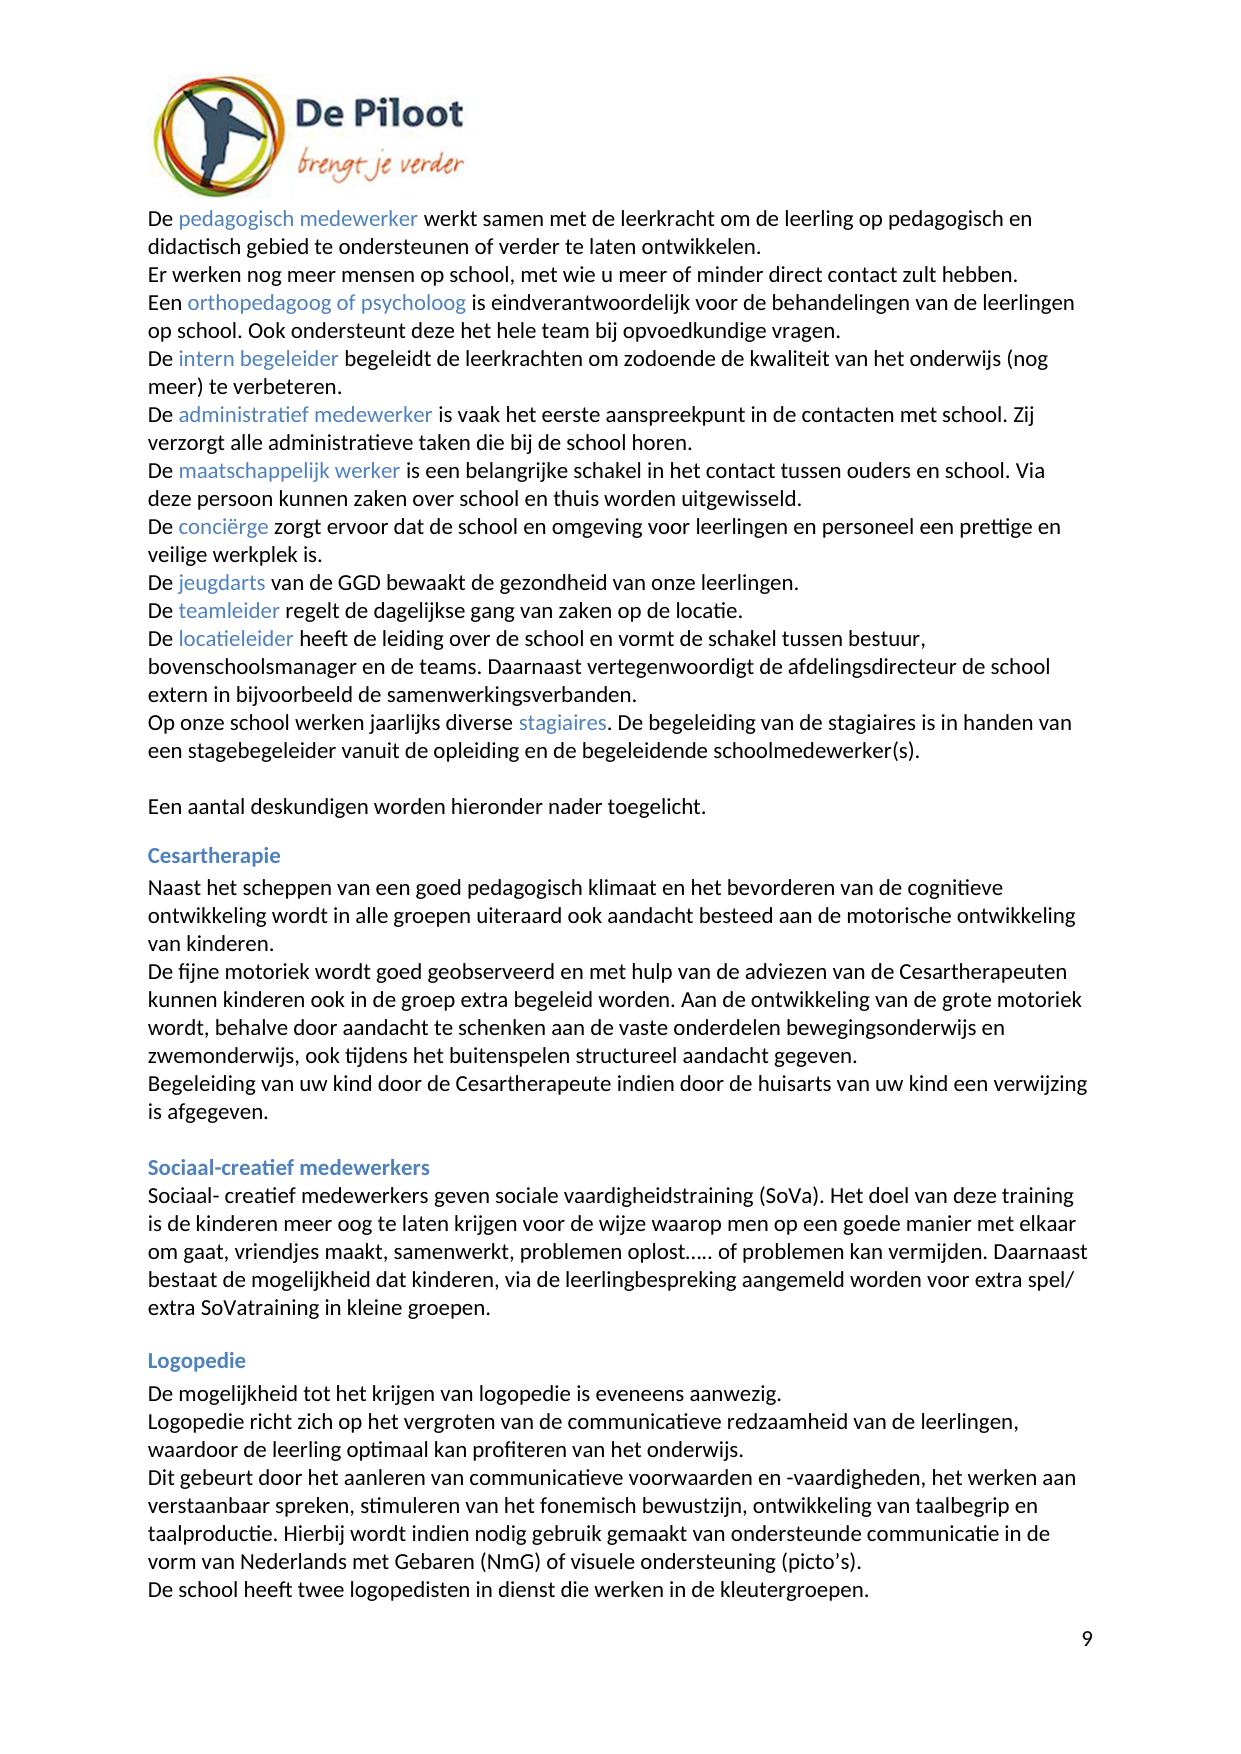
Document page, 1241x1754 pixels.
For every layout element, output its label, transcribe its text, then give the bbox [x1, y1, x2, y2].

text Begeleiding van uw kind door de Cesartherapeute indien door de huisarts van uw kind een verwijzing is afgegeven. [148, 1069, 1093, 1125]
text De pedagogisch medewerker werkt samen met de leerkracht om de leerling op pedagogisch en didactisch gebied te ondersteunen of verder te laten ontwikkelen. [148, 204, 1093, 260]
text De intern begeleider begeleidt de leerkrachten om zodoende de kwaliteit van het onderwijs (nog meer) te verbeteren. [148, 344, 1093, 400]
text Sociaal-creatief medewerkers Sociaal- creatief medewerkers geven sociale vaardigheidstraining (SoVa). Het doel van deze training is de kinderen meer oog te laten krijgen voor de wijze waarop men op een goede manier met elkaar om gaat, vriendjes maakt, samenwerkt, problemen oplost….. of problemen kan vermijden. Daarnaast bestaat de mogelijkheid dat kinderen, via de leerlingbespreking aangemeld worden voor extra spel/ extra SoVatraining in kleine groepen. [148, 1153, 1093, 1322]
text De locatieleider heeft de leiding over de school en vormt de schakel tussen bestuur, bovenschoolsmanager en de teams. Daarnaast vertegenwoordigt de afdelingsdirecteur de school extern in bijvoorbeeld de samenwerkingsverbanden. [148, 624, 1093, 708]
text De fijne motoriek wordt goed geobserveerd en met hulp van de adviezen van de Cesartherapeuten kunnen kinderen ook in de groep extra begeleid worden. Aan de ontwikkeling van de grote motoriek wordt, behalve door aandacht te schenken aan de vaste onderdelen bewegingsonderwijs en zwemonderwijs, ook tijdens het buitenspelen structureel aandacht gegeven. [148, 957, 1093, 1069]
text De administratief medewerker is vaak het eerste aanspreekpunt in de contacten met school. Zij verzorgt alle administratieve taken die bij de school horen. [148, 400, 1093, 456]
text Er werken nog meer mensen op school, met wie u meer of minder direct contact zult hebben. [148, 260, 1093, 288]
text Een aantal deskundigen worden hieronder nader toegelicht. [148, 792, 1093, 820]
text Op onze school werken jaarlijks diverse stagiaires. De begeleiding van de stagiaires is in handen van een stagebegeleider vanuit de opleiding en de begeleidende schoolmedewerker(s). [148, 708, 1093, 764]
text De teamleider regelt de dagelijkse gang van zaken op de locatie. [148, 596, 1093, 624]
text Logopedie richt zich op het vergroten van de communicatieve redzaamheid van de leerlingen, waardoor de leerling optimaal kan profiteren van het onderwijs. [148, 1407, 1093, 1463]
text De maatschappelijk werker is een belangrijke schakel in het contact tussen ouders en school. Via deze persoon kunnen zaken over school en thuis worden uitgewisseld. [148, 456, 1093, 512]
text Naast het scheppen van een goed pedagogisch klimaat en het bevorderen van de cognitieve ontwikkeling wordt in alle groepen uiteraard ook aandacht besteed aan de motorische ontwikkeling van kinderen. [148, 873, 1093, 957]
text De jeugdarts van de GGD bewaakt de gezondheid van onze leerlingen. [148, 568, 1093, 596]
subtitle Logopedie [148, 1347, 1093, 1374]
text De conciërge zorgt ervoor dat de school en omgeving voor leerlingen en personeel een prettige en veilige werkplek is. [148, 512, 1093, 568]
text Een orthopedagoog of psycholoog is eindverantwoordelijk voor de behandelingen van de leerlingen op school. Ook ondersteunt deze het hele team bij opvoedkundige vragen. [148, 288, 1093, 344]
text De mogelijkheid tot het krijgen van logopedie is eveneens aanwezig. [148, 1379, 1093, 1407]
picture [147, 73, 486, 204]
subtitle Cesartherapie [148, 841, 1093, 869]
